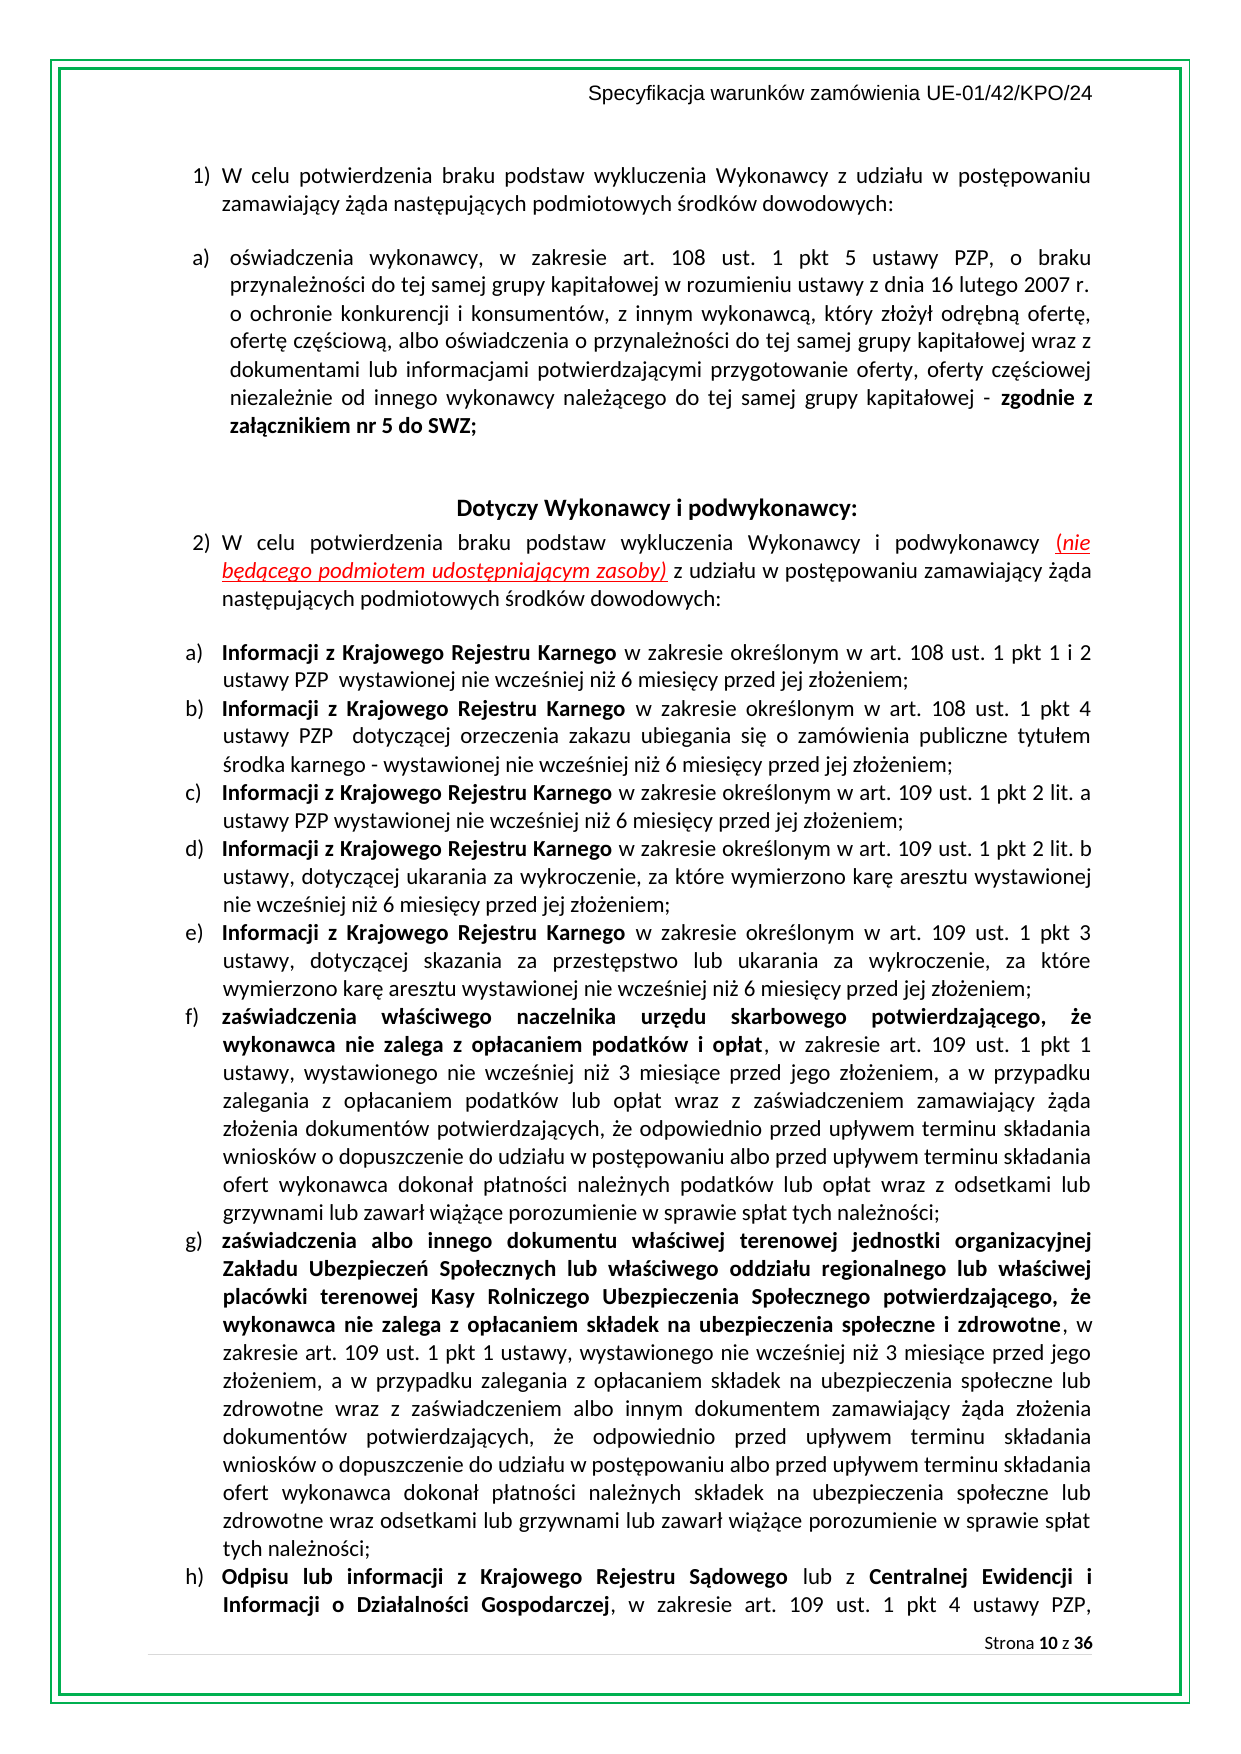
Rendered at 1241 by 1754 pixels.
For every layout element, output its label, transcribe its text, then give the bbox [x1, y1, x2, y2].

list Informacji z Krajowego Rejestru Karnego w zakresie określonym w art. 109 ust. 1 pkt 2 lit. a ustawy PZP wystawionej nie wcześniej niż 6 miesięcy przed jej złożeniem; [185, 778, 1092, 834]
list zaświadczenia albo innego dokumentu właściwej terenowej jednostki organizacyjnej Zakładu Ubezpieczeń Społecznych lub właściwego oddziału regionalnego lub właściwej placówki terenowej Kasy Rolniczego Ubezpieczenia Społecznego potwierdzającego, że wykonawca nie zalega z opłacaniem składek na ubezpieczenia społeczne i zdrowotne, w zakresie art. 109 ust. 1 pkt 1 ustawy, wystawionego nie wcześniej niż 3 miesiące przed jego złożeniem, a w przypadku zalegania z opłacaniem składek na ubezpieczenia społeczne lub zdrowotne wraz z zaświadczeniem albo innym dokumentem zamawiający żąda złożenia dokumentów potwierdzających, że odpowiednio przed upływem terminu składania wniosków o dopuszczenie do udziału w postępowaniu albo przed upływem terminu składania ofert wykonawca dokonał płatności należnych składek na ubezpieczenia społeczne lub zdrowotne wraz odsetkami lub grzywnami lub zawarł wiążące porozumienie w sprawie spłat tych należności; [185, 1226, 1092, 1562]
list oświadczenia wykonawcy, w zakresie art. 108 ust. 1 pkt 5 ustawy PZP, o braku przynależności do tej samej grupy kapitałowej w rozumieniu ustawy z dnia 16 lutego 2007 r. o ochronie konkurencji i konsumentów, z innym wykonawcą, który złożył odrębną ofertę, ofertę częściową, albo oświadczenia o przynależności do tej samej grupy kapitałowej wraz z dokumentami lub informacjami potwierdzającymi przygotowanie oferty, oferty częściowej niezależnie od innego wykonawcy należącego do tej samej grupy kapitałowej - zgodnie z załącznikiem nr 5 do SWZ; [192, 243, 1092, 439]
list W celu potwierdzenia braku podstaw wykluczenia Wykonawcy i podwykonawcy (nie będącego podmiotem udostępniającym zasoby) z udziału w postępowaniu zamawiający żąda następujących podmiotowych środków dowodowych: [192, 528, 1092, 613]
list Informacji z Krajowego Rejestru Karnego w zakresie określonym w art. 109 ust. 1 pkt 2 lit. b ustawy, dotyczącej ukarania za wykroczenie, za które wymierzono karę aresztu wystawionej nie wcześniej niż 6 miesięcy przed jej złożeniem; [185, 834, 1092, 918]
list Informacji z Krajowego Rejestru Karnego w zakresie określonym w art. 108 ust. 1 pkt 4 ustawy PZP dotyczącej orzeczenia zakazu ubiegania się o zamówienia publiczne tytułem środka karnego - wystawionej nie wcześniej niż 6 miesięcy przed jej złożeniem; [185, 694, 1092, 778]
text Dotyczy Wykonawcy i podwykonawcy: [222, 492, 1092, 522]
list Informacji z Krajowego Rejestru Karnego w zakresie określonym w art. 108 ust. 1 pkt 1 i 2 ustawy PZP wystawionej nie wcześniej niż 6 miesięcy przed jej złożeniem; [185, 638, 1092, 694]
list W celu potwierdzenia braku podstaw wykluczenia Wykonawcy z udziału w postępowaniu zamawiający żąda następujących podmiotowych środków dowodowych: [192, 162, 1092, 218]
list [185, 1562, 1092, 1618]
list Informacji z Krajowego Rejestru Karnego w zakresie określonym w art. 109 ust. 1 pkt 3 ustawy, dotyczącej skazania za przestępstwo lub ukarania za wykroczenie, za które wymierzono karę aresztu wystawionej nie wcześniej niż 6 miesięcy przed jej złożeniem; [185, 918, 1092, 1002]
list zaświadczenia właściwego naczelnika urzędu skarbowego potwierdzającego, że wykonawca nie zalega z opłacaniem podatków i opłat, w zakresie art. 109 ust. 1 pkt 1 ustawy, wystawionego nie wcześniej niż 3 miesiące przed jego złożeniem, a w przypadku zalegania z opłacaniem podatków lub opłat wraz z zaświadczeniem zamawiający żąda złożenia dokumentów potwierdzających, że odpowiednio przed upływem terminu składania wniosków o dopuszczenie do udziału w postępowaniu albo przed upływem terminu składania ofert wykonawca dokonał płatności należnych podatków lub opłat wraz z odsetkami lub grzywnami lub zawarł wiążące porozumienie w sprawie spłat tych należności; [185, 1002, 1092, 1226]
